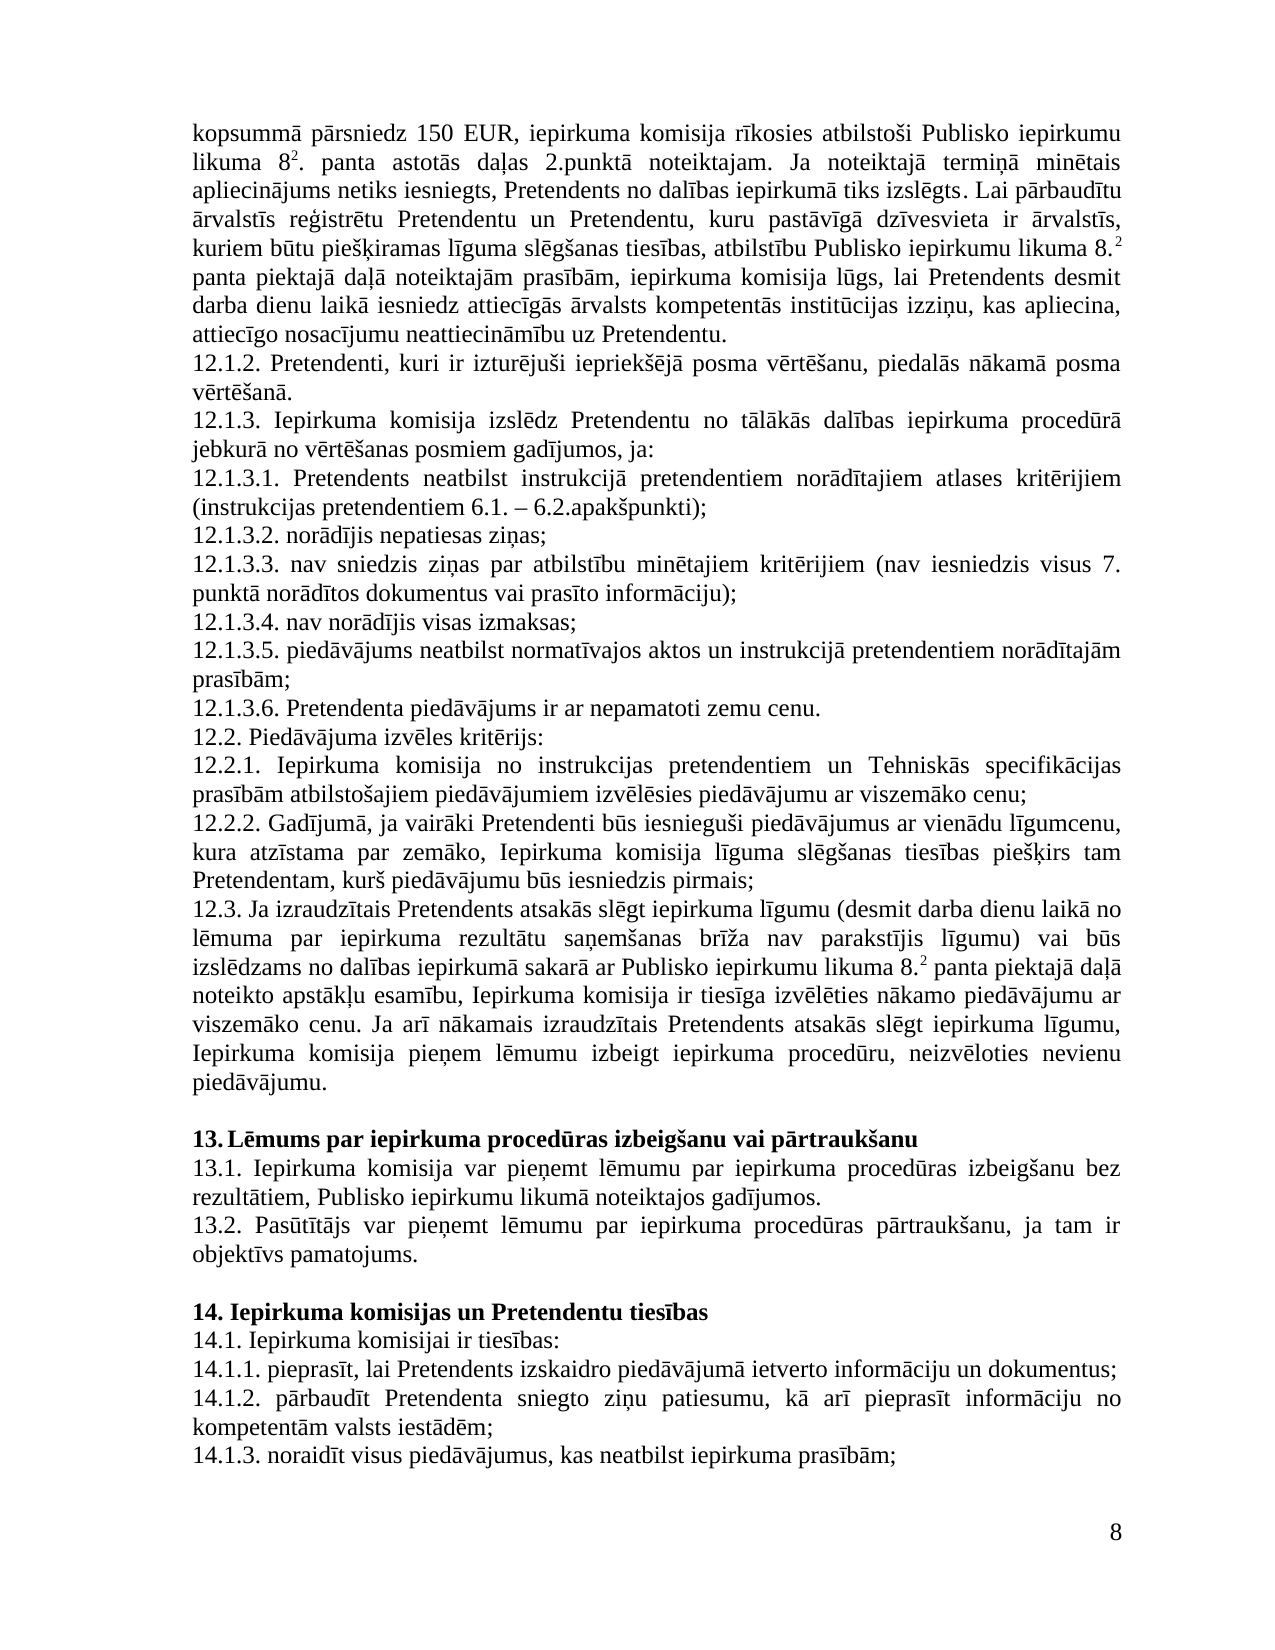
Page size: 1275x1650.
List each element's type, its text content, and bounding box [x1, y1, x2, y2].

text 12.2. Piedāvājuma izvēles kritērijs: [192, 722, 1122, 751]
text 12.2.2. Gadījumā, ja vairāki Pretendenti būs iesnieguši piedāvājumus ar vienādu līgumcenu, kura atzīstama par zemāko, Iepirkuma komisija līguma slēgšanas tiesības piešķirs tam Pretendentam, kurš piedāvājumu būs iesniedzis pirmais; [192, 808, 1122, 894]
text 12.2.1. Iepirkuma komisija no instrukcijas pretendentiem un Tehniskās specifikācijas prasībām atbilstošajiem piedāvājumiem izvēlēsies piedāvājumu ar viszemāko cenu; [192, 751, 1122, 808]
text 12.1.2. Pretendenti, kuri ir izturējuši iepriekšējā posma vērtēšanu, piedalās nākamā posma vērtēšanā. [192, 348, 1122, 406]
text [192, 118, 1122, 348]
text 12.1.3.4. nav norādījis visas izmaksas; [192, 607, 1122, 636]
text 12.1.3.3. nav sniedzis ziņas par atbilstību minētajiem kritērijiem (nav iesniedzis visus 7. punktā norādītos dokumentus vai prasīto informāciju); [192, 549, 1122, 607]
text 14.1.3. noraidīt visus piedāvājumus, kas neatbilst iepirkuma prasībām; [192, 1441, 1122, 1469]
text 13.1. Iepirkuma komisija var pieņemt lēmumu par iepirkuma procedūras izbeigšanu bez rezultātiem, Publisko iepirkumu likumā noteiktajos gadījumos. [192, 1153, 1122, 1211]
text 14.1. Iepirkuma komisijai ir tiesības: [192, 1326, 1122, 1354]
text 12.1.3.5. piedāvājums neatbilst normatīvajos aktos un instrukcijā pretendentiem norādītajām prasībām; [192, 636, 1122, 693]
text 13.2. Pasūtītājs var pieņemt lēmumu par iepirkuma procedūras pārtraukšanu, ja tam ir objektīvs pamatojums. [192, 1211, 1122, 1268]
text 12.1.3.2. norādījis nepatiesas ziņas; [192, 521, 1122, 549]
text 12.1.3.6. Pretendenta piedāvājums ir ar nepamatoti zemu cenu. [192, 693, 1122, 722]
text 12.1.3.1. Pretendents neatbilst instrukcijā pretendentiem norādītajiem atlases kritērijiem (instrukcijas pretendentiem 6.1. – 6.2.apakšpunkti); [192, 463, 1122, 521]
text 14. Iepirkuma komisijas un Pretendentu tiesības [192, 1297, 1122, 1326]
text 13. Lēmums par iepirkuma procedūras izbeigšanu vai pārtraukšanu [192, 1124, 1122, 1153]
text 12.3. Ja izraudzītais Pretendents atsakās slēgt iepirkuma līgumu (desmit darba dienu laikā no lēmuma par iepirkuma rezultātu saņemšanas brīža nav parakstījis līgumu) vai būs izslēdzams no dalības iepirkumā sakarā ar Publisko iepirkumu likuma 8.2 panta piektajā daļā noteikto apstākļu esamību, Iepirkuma komisija ir tiesīga izvēlēties nākamo piedāvājumu ar viszemāko cenu. Ja arī nākamais izraudzītais Pretendents atsakās slēgt iepirkuma līgumu, Iepirkuma komisija pieņem lēmumu izbeigt iepirkuma procedūru, neizvēloties nevienu piedāvājumu. [192, 894, 1122, 1096]
text 14.1.1. pieprasīt, lai Pretendents izskaidro piedāvājumā ietverto informāciju un dokumentus; [192, 1354, 1122, 1383]
text 12.1.3. Iepirkuma komisija izslēdz Pretendentu no tālākās dalības iepirkuma procedūrā jebkurā no vērtēšanas posmiem gadījumos, ja: [192, 406, 1122, 463]
text 14.1.2. pārbaudīt Pretendenta sniegto ziņu patiesumu, kā arī pieprasīt informāciju no kompetentām valsts iestādēm; [192, 1383, 1122, 1441]
